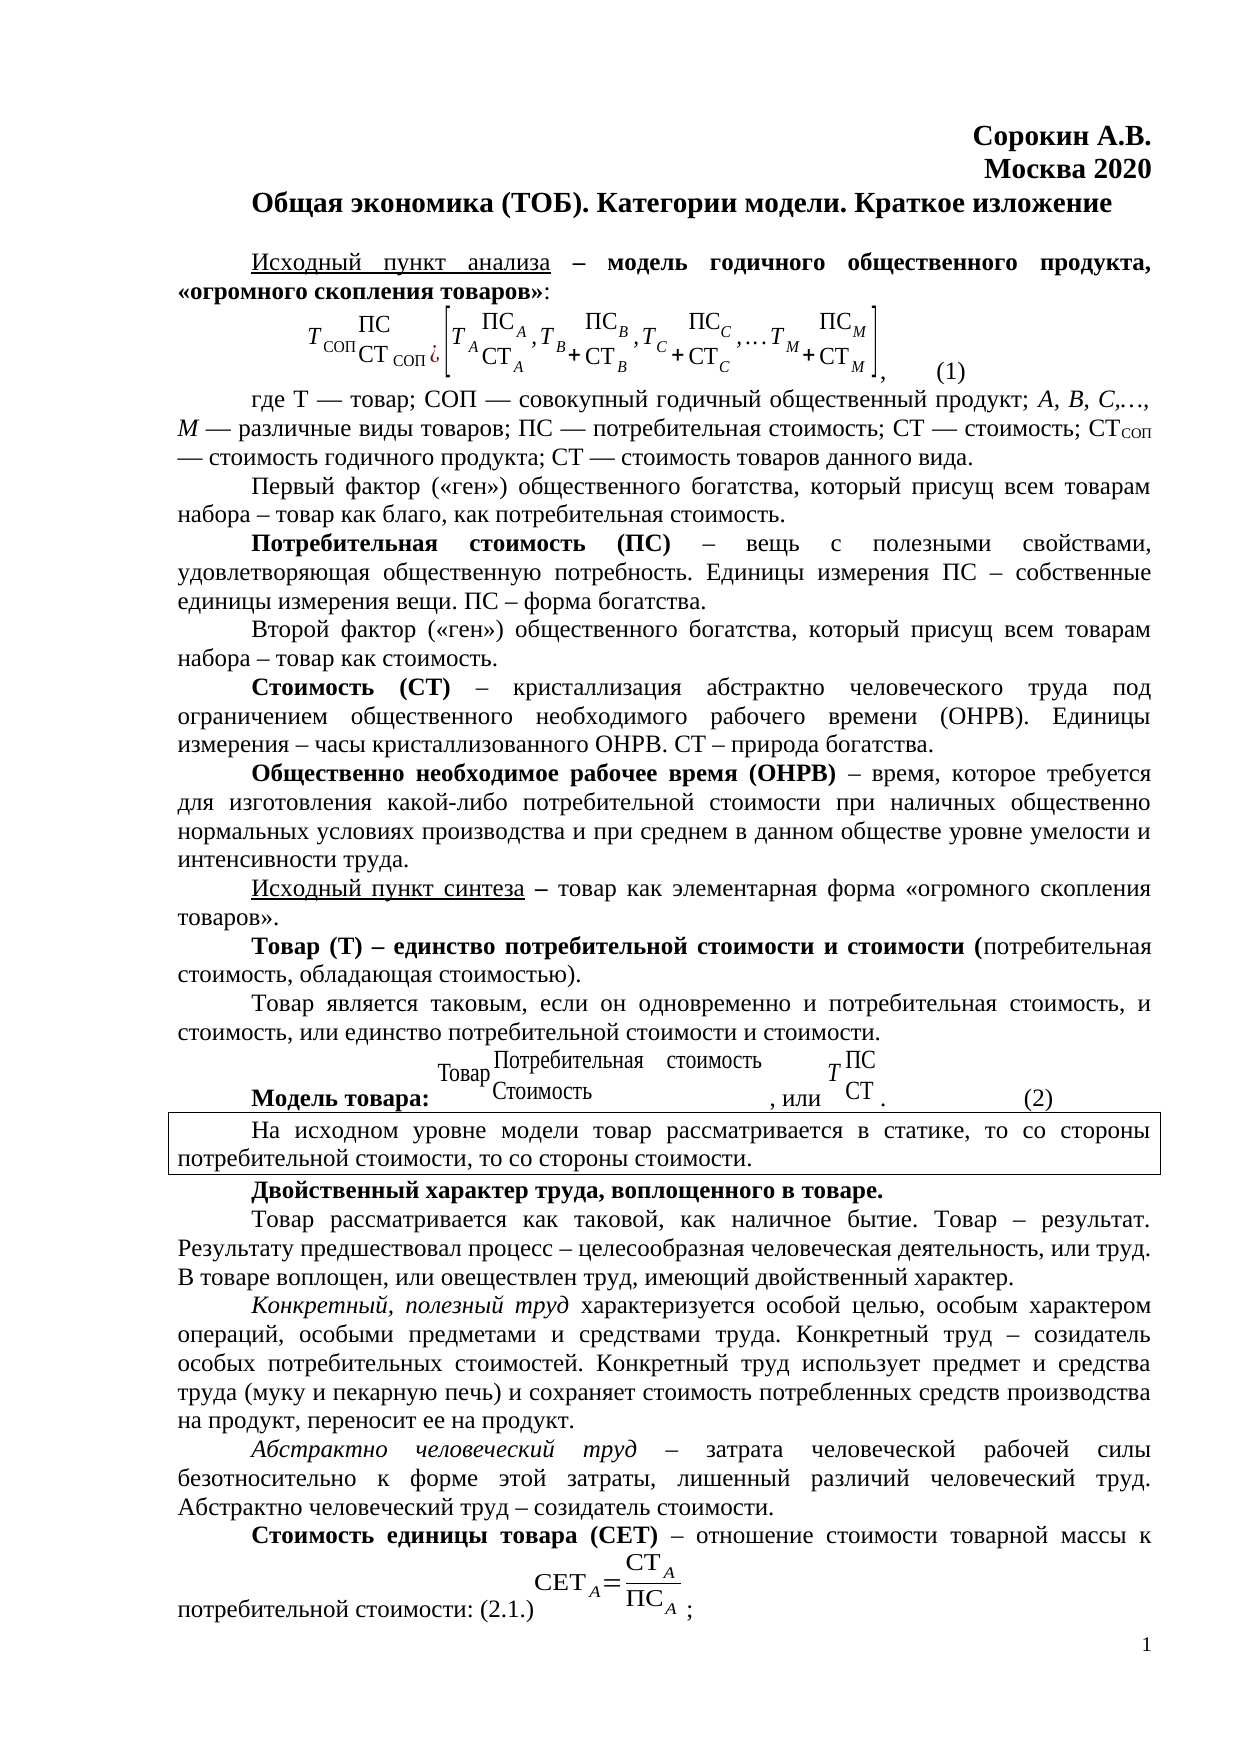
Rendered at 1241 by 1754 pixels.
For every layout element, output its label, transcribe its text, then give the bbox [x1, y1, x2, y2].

text Потребительная стоимость (ПС) – вещь с полезными свойствами, удовлетворяющая общественную потребность. Единицы измерения ПС – собственные единицы измерения вещи. ПС – форма богатства. [177, 528, 1152, 614]
text Исходный пункт анализа – модель годичного общественного продукта, «огромного скопления товаров»: [177, 247, 1152, 305]
text Первый фактор («ген») общественного богатства, который присущ всем товарам набора – товар как благо, как потребительная стоимость. [177, 471, 1152, 528]
text Сорокин А.В. [177, 118, 1152, 152]
text Двойственный характер труда, воплощенного в товаре. [177, 1175, 1152, 1204]
text Общая экономика (ТОБ). Категории модели. Краткое изложение [177, 185, 1152, 219]
text Второй фактор («ген») общественного богатства, который присущ всем товарам набора – товар как стоимость. [177, 614, 1152, 672]
text Конкретный, полезный труд характеризуется особой целью, особым характером операций, особыми предметами и средствами труда. Конкретный труд – созидатель особых потребительных стоимостей. Конкретный труд использует предмет и средства труда (муку и пекарную печь) и сохраняет стоимость потребленных средств производства на продукт, переносит ее на продукт. [177, 1290, 1152, 1434]
text Модель товара: , или . (2) [177, 1046, 1152, 1112]
text Стоимость единицы товара (СЕТ) – отношение стоимости товарной массы к потребительной стоимости: (2.1.); [177, 1520, 1152, 1623]
text Абстрактно человеческий труд – затрата человеческой рабочей силы безотносительно к форме этой затраты, лишенный различий человеческий труд. Абстрактно человеческий труд – созидатель стоимости. [177, 1434, 1152, 1520]
text где Т — товар; СОП — совокупный годичный общественный продукт; A, B, C,…, M — различные виды товаров; ПС — потребительная стоимость; СТ — стоимость; СТСОП — стоимость годичного продукта; СТ — стоимость товаров данного вида. [177, 384, 1152, 471]
text На исходном уровне модели товар рассматривается в статике, то со стороны потребительной стоимости, то со стороны стоимости. [169, 1113, 1160, 1174]
text Товар является таковым, если он одновременно и потребительная стоимость, и стоимость, или единство потребительной стоимости и стоимости. [177, 988, 1152, 1046]
text Товар рассматривается как таковой, как наличное бытие. Товар – результат. Результату предшествовал процесс – целесообразная человеческая деятельность, или труд. В товаре воплощен, или овеществлен труд, имеющий двойственный характер. [177, 1204, 1152, 1290]
text Общественно необходимое рабочее время (ОНРВ) – время, которое требуется для изготовления какой-либо потребительной стоимости при наличных общественно нормальных условиях производства и при среднем в данном обществе уровне умелости и интенсивности труда. [177, 758, 1152, 873]
text , (1) [177, 305, 1152, 384]
text Москва 2020 [177, 152, 1152, 185]
text Товар (Т) – единство потребительной стоимости и стоимости (потребительная стоимость, обладающая стоимостью). [177, 931, 1152, 988]
text Исходный пункт синтеза – товар как элементарная форма «огромного скопления товаров». [177, 873, 1152, 931]
text Стоимость (СТ) – кристаллизация абстрактно человеческого труда под ограничением общественного необходимого рабочего времени (ОНРВ). Единицы измерения – часы кристаллизованного ОНРВ. СТ – природа богатства. [177, 672, 1152, 758]
